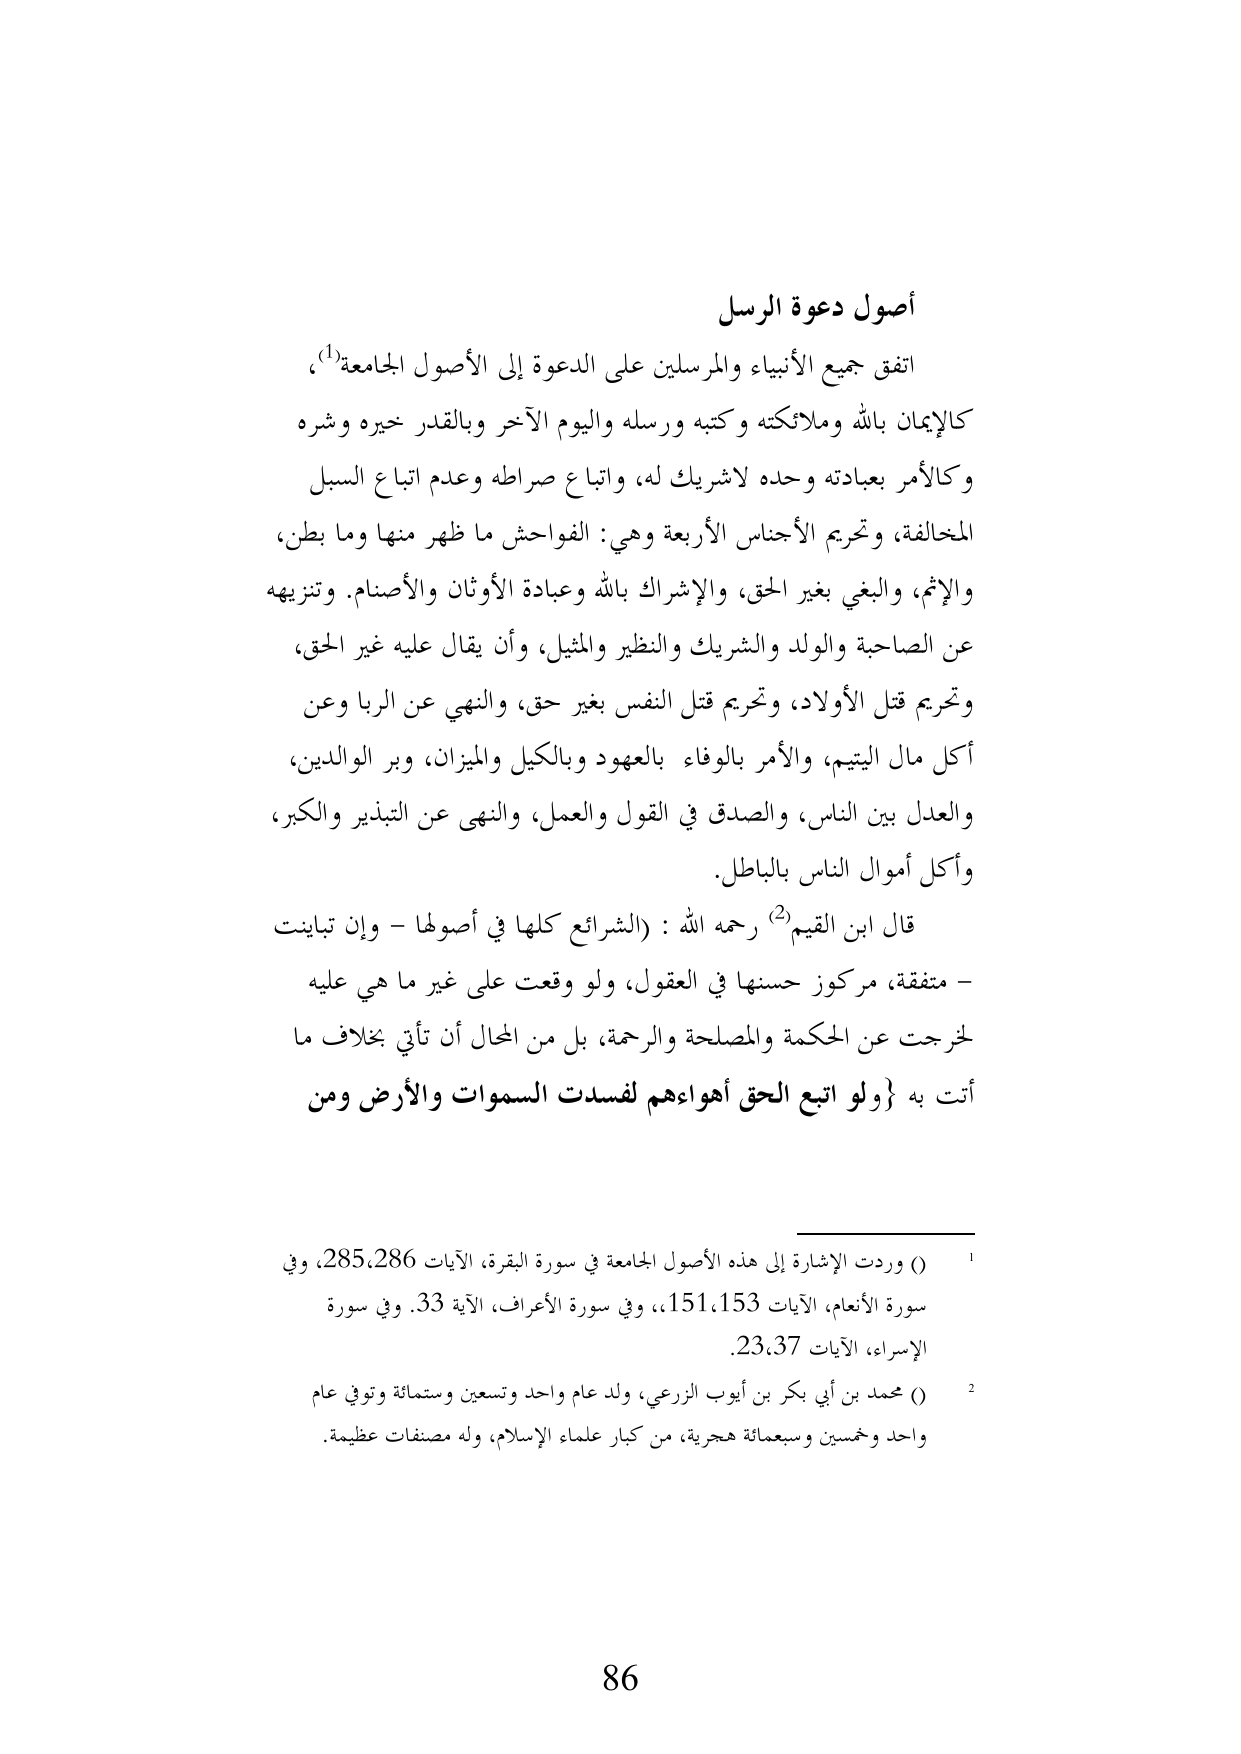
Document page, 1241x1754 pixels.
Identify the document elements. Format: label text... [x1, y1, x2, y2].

text قال ابن القيم() رحمه الله : (الشرائع كلها في أصولها - وإن تباينت - متفقة، مركوز حسنها في العقول، ولو وقعت على غير ما هي عليه لخرجت عن الحكمة والمصلحة والرحمة، بل من المحال أن تأتي بخلاف ما أتت به {ولو اتبع الحق أهواءهم لفسدت السموات والأرض ومن فيهن}()، وكيف يجوّز ذو العقل أن ترد شريعة أحكم الحاكمين بضد ما وردت به) (). [266, 898, 974, 1182]
text اتفق جميع الأنبياء والمرسلين على الدعوة إلى الأصول الجامعة()، كالإيمان بالله وملائكته وكتبه ورسله واليوم الآخر وبالقدر خيره وشره وكالأمر بعبادته وحده لاشريك له، واتباع صراطه وعدم اتباع السبل المخالفة، وتحريم الأجناس الأربعة وهي: الفواحش ما ظهر منها وما بطن، والإثم، والبغي بغير الحق، والإشراك بالله وعبادة الأوثان والأصنام. وتنزيهه عن الصاحبة والولد والشريك والنظير والمثيل، وأن يقال عليه غير الحق، وتحريم قتل الأولاد، وتحريم قتل النفس بغير حق، والنهي عن الربا وعن أكل مال اليتيم، والأمر بالوفاء بالعهود وبالكيل والميزان، وبر الوالدين، والعدل بين الناس، والصدق في القول والعمل، والنهى عن التبذير والكبر، وأكل أموال الناس بالباطل. [266, 338, 974, 898]
text أصول دعوة الرسل [266, 281, 974, 338]
